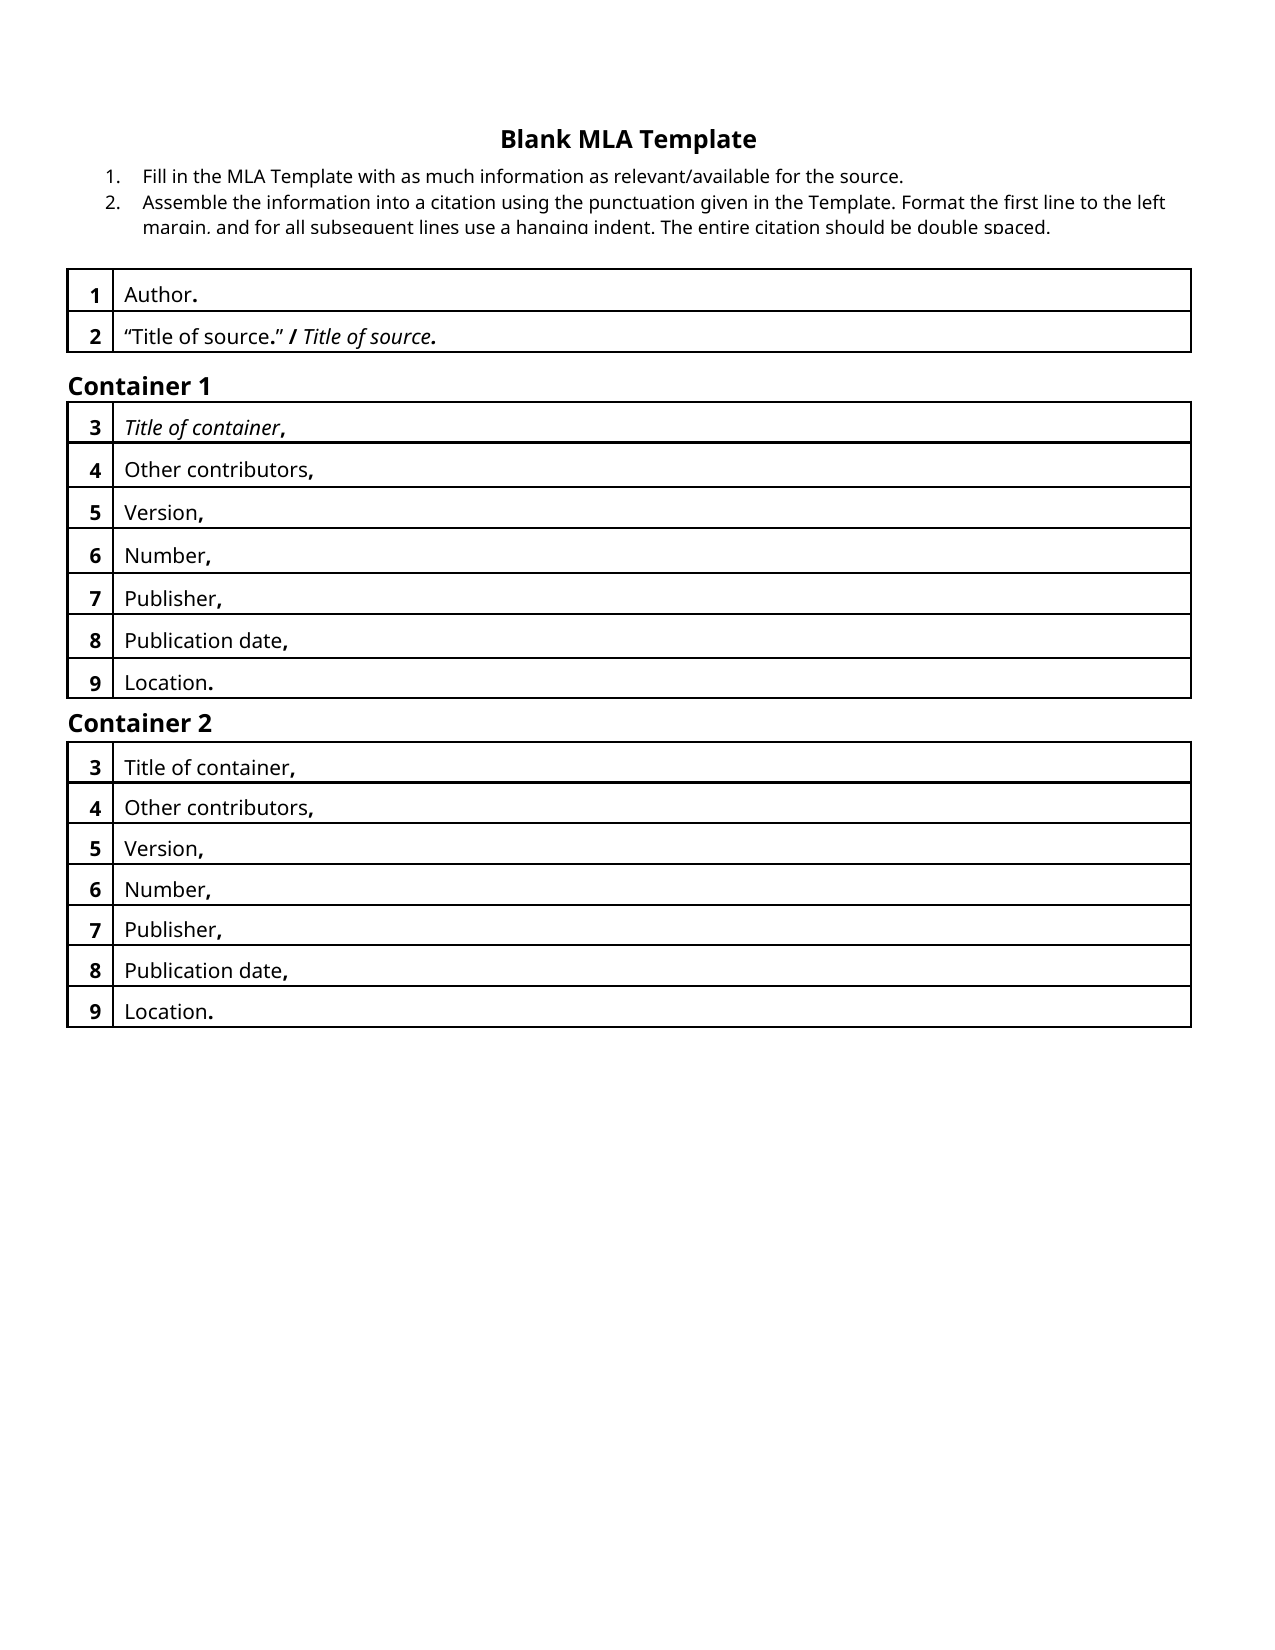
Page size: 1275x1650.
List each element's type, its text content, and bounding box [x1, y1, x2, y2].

table_cell Version, [114, 824, 1190, 863]
table_header 3 [69, 403, 112, 441]
table_cell 2 [69, 312, 112, 351]
table_cell 8 [69, 615, 112, 657]
table_cell Number, [114, 529, 1190, 572]
text Container 1 [67, 377, 1206, 400]
table_cell Number, [114, 865, 1190, 903]
table_header 3 [69, 743, 112, 781]
table_cell Location. [114, 987, 1190, 1026]
table_cell 5 [69, 488, 112, 527]
table_cell “Title of source.” / Title of source. [114, 312, 1190, 351]
table_cell 6 [69, 865, 112, 903]
table_cell Publisher, [114, 574, 1190, 613]
table_cell 4 [69, 444, 112, 486]
text Container 2 [67, 706, 1206, 740]
table_cell Location. [114, 659, 1190, 697]
table_cell 9 [69, 987, 112, 1026]
table_cell 7 [69, 574, 112, 613]
table_cell Publisher, [114, 906, 1190, 944]
table_cell Other contributors, [114, 784, 1190, 822]
table_header Title of container, [114, 743, 1190, 781]
table_cell 6 [69, 529, 112, 572]
table_header 1 [69, 270, 112, 310]
table_cell 7 [69, 906, 112, 944]
table_cell Other contributors, [114, 444, 1190, 486]
table_header Author. [114, 270, 1190, 310]
table_cell 4 [69, 784, 112, 822]
table_cell Version, [114, 488, 1190, 527]
table_cell 8 [69, 946, 112, 985]
table_cell Publication date, [114, 946, 1190, 985]
table_cell 9 [69, 659, 112, 697]
table_header Title of container, [114, 403, 1190, 441]
table_cell Publication date, [114, 615, 1190, 657]
table_cell 5 [69, 824, 112, 863]
